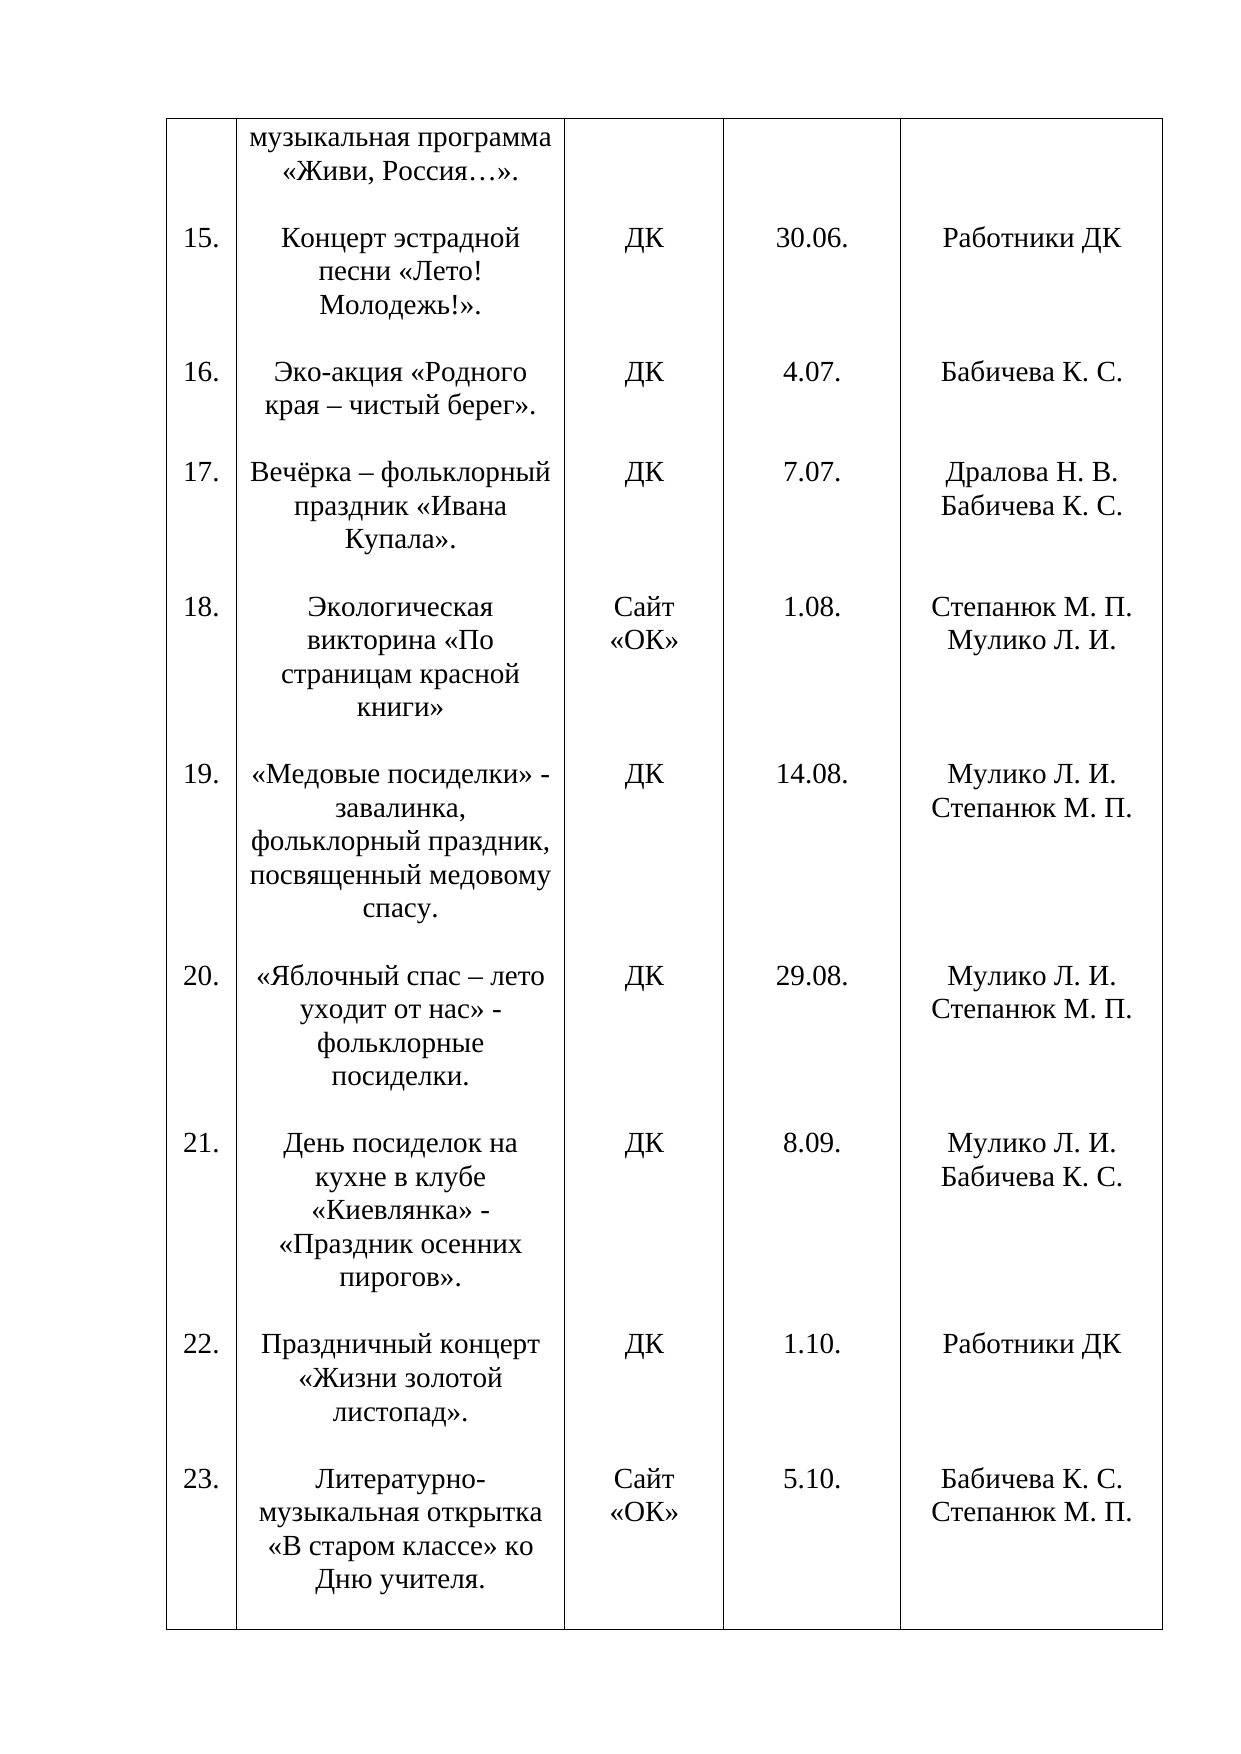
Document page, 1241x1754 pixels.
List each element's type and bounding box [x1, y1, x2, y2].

table_header [237, 119, 564, 1628]
table_header [565, 119, 723, 1628]
table_header [167, 119, 236, 1628]
table_header [724, 119, 900, 1628]
table_header [901, 119, 1162, 1628]
